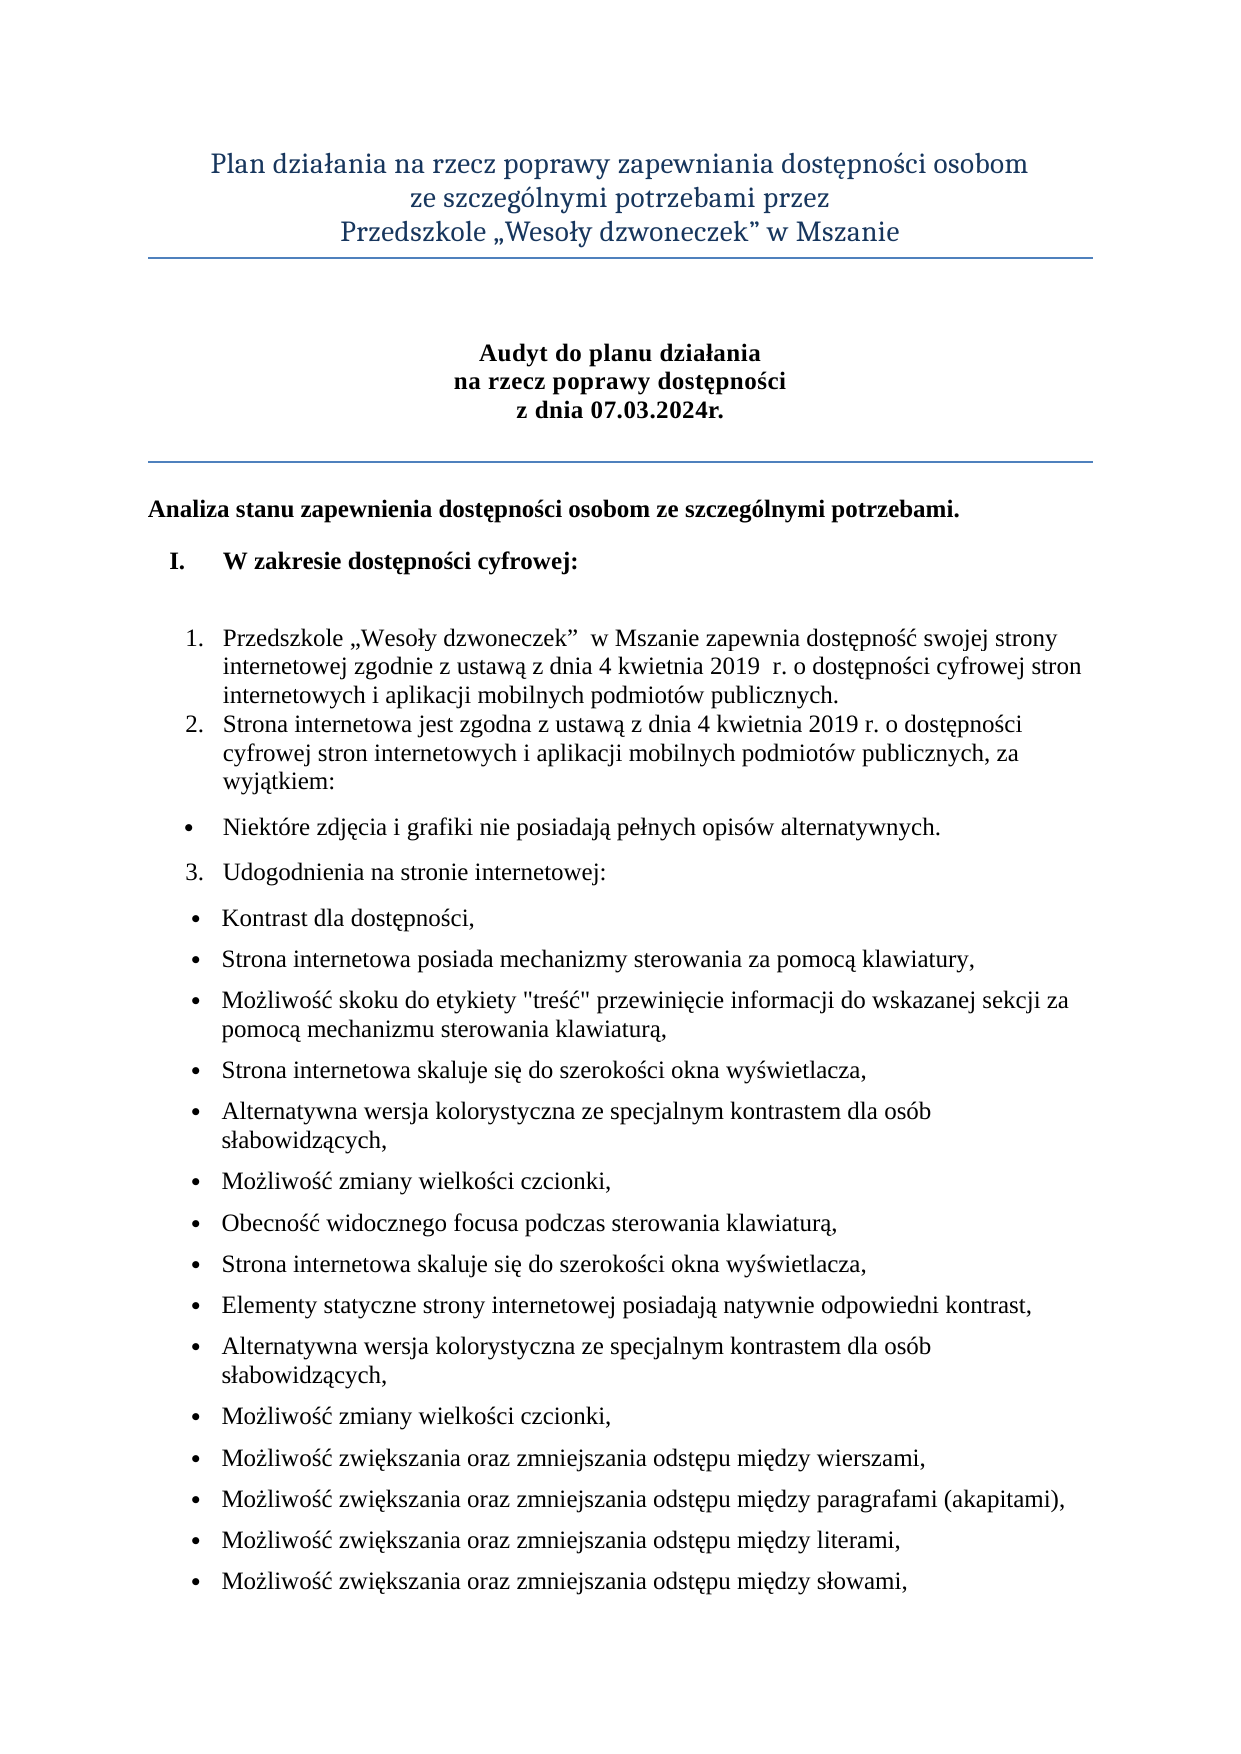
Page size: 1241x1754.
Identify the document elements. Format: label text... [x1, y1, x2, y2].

list Możliwość zmiany wielkości czcionki, [192, 1166, 1093, 1195]
title Przedszkole „Wesoły dzwoneczek” w Mszanie [148, 215, 1093, 257]
title na rzecz poprawy dostępności [148, 366, 1093, 395]
title Audyt do planu działania [148, 338, 1093, 366]
list Niektóre zdjęcia i grafiki nie posiadają pełnych opisów alternatywnych. [185, 812, 1093, 841]
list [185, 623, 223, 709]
list Możliwość zwiększania oraz zmniejszania odstępu między literami, [192, 1525, 1093, 1554]
subtitle W zakresie dostępności cyfrowej: [185, 546, 1093, 575]
list Strona internetowa posiada mechanizmy sterowania za pomocą klawiatury, [192, 944, 1093, 973]
list Możliwość zwiększania oraz zmniejszania odstępu między słowami, [192, 1566, 1093, 1595]
list Możliwość zmiany wielkości czcionki, [192, 1401, 1093, 1430]
subtitle Analiza stanu zapewnienia dostępności osobom ze szczególnymi potrzebami. [148, 494, 1093, 523]
list Strona internetowa jest zgodna z ustawą z dnia 4 kwietnia 2019 r. o dostępności cyfrowej stron internetowych i aplikacji mobilnych podmiotów publicznych, za wyjątkiem: [185, 709, 1093, 795]
title Plan działania na rzecz poprawy zapewniania dostępności osobom ze szczególnymi potrzebami przez [148, 148, 1093, 215]
title z dnia 07.03.2024r. [148, 395, 1093, 424]
list Udogodnienia na stronie internetowej: [185, 857, 1093, 886]
list Obecność widocznego focusa podczas sterowania klawiaturą, [192, 1208, 1093, 1236]
list Strona internetowa skaluje się do szerokości okna wyświetlacza, [192, 1249, 1093, 1278]
list Możliwość skoku do etykiety "treść" przewinięcie informacji do wskazanej sekcji za pomocą mechanizmu sterowania klawiaturą, [192, 985, 1093, 1043]
list Przedszkole „Wesoły dzwoneczek” w Mszanie zapewnia dostępność swojej strony internetowej zgodnie z ustawą z dnia 4 kwietnia 2019 r. o dostępności cyfrowej stron internetowych i aplikacji mobilnych podmiotów publicznych. [839, 623, 1093, 709]
list Elementy statyczne strony internetowej posiadają natywnie odpowiedni kontrast, [192, 1290, 1093, 1319]
list Strona internetowa skaluje się do szerokości okna wyświetlacza, [192, 1055, 1093, 1084]
list Możliwość zwiększania oraz zmniejszania odstępu między paragrafami (akapitami), [192, 1484, 1093, 1513]
list Kontrast dla dostępności, [192, 903, 1093, 931]
list Alternatywna wersja kolorystyczna ze specjalnym kontrastem dla osób słabowidzących, [192, 1331, 1093, 1389]
list Możliwość zwiększania oraz zmniejszania odstępu między wierszami, [192, 1443, 1093, 1471]
list Alternatywna wersja kolorystyczna ze specjalnym kontrastem dla osób słabowidzących, [192, 1096, 1093, 1154]
